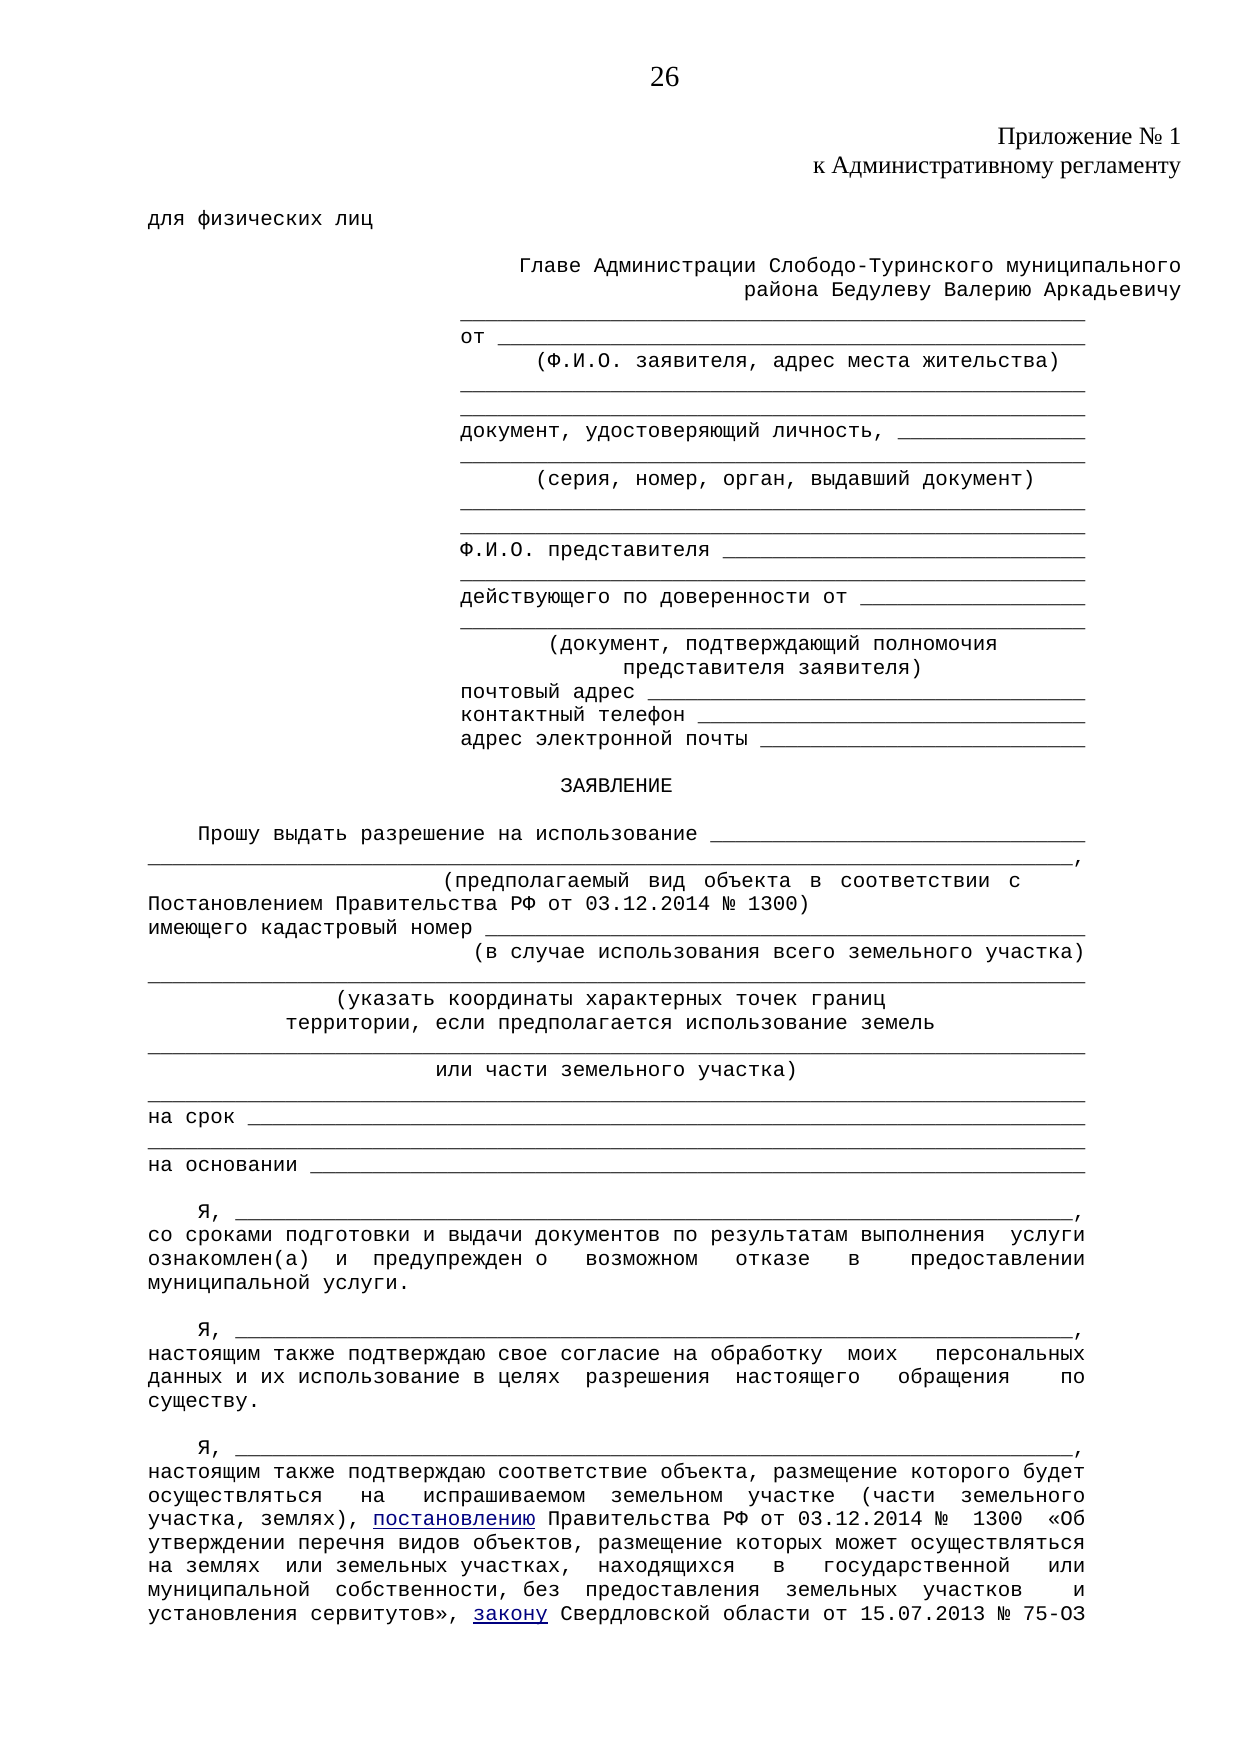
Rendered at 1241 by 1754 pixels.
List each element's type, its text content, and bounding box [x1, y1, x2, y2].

text Главе Администрации Слободо-Туринского муниципального района Бедулеву Валерию Аркадьевичу [148, 255, 1181, 302]
text __________________________________________________ [148, 397, 1181, 421]
text __________________________________________________ [148, 491, 1181, 515]
text к Административному регламенту [148, 150, 1181, 179]
text __________________________________________________ [148, 444, 1181, 468]
text участка, землях), постановлению Правительства РФ от 03.12.2014 № 1300 «Об [148, 1508, 1181, 1532]
text документ, удостоверяющий личность, _______________ [148, 421, 1181, 444]
text утверждении перечня видов объектов, размещение которых может осуществляться [148, 1532, 1181, 1556]
text Я, ___________________________________________________________________, [148, 1437, 1181, 1461]
text ознакомлен(а) и предупрежден о возможном отказе в предоставлении [148, 1248, 1181, 1272]
text действующего по доверенности от __________________ [148, 586, 1181, 610]
text (предполагаемый вид объекта в соответствии с с Постановлением Правительства РФ от 03.12.2014 № 1300) [148, 870, 1181, 917]
text на срок ___________________________________________________________________ [148, 1106, 1181, 1130]
text Я, ___________________________________________________________________, [148, 1201, 1181, 1224]
text для физических лиц [148, 208, 1181, 231]
text настоящим также подтверждаю свое согласие на обработку моих персональных [148, 1343, 1181, 1366]
text адрес электронной почты __________________________ [148, 728, 1181, 752]
text ___________________________________________________________________________ [148, 964, 1181, 988]
text имеющего кадастровый номер ________________________________________________ [148, 917, 1181, 941]
text __________________________________________________ [148, 562, 1181, 586]
text от _______________________________________________ [148, 326, 1181, 349]
text муниципальной собственности, без предоставления земельных участков и [148, 1579, 1181, 1603]
text ___________________________________________________________________________ [148, 1083, 1181, 1106]
text со сроками подготовки и выдачи документов по результатам выполнения услуги [148, 1224, 1181, 1248]
text (серия, номер, орган, выдавший документ) [148, 468, 1181, 491]
text данных и их использование в целях разрешения настоящего обращения по [148, 1366, 1181, 1390]
text __________________________________________________ [148, 373, 1181, 397]
text на основании ______________________________________________________________ [148, 1153, 1181, 1177]
text __________________________________________________ [148, 610, 1181, 633]
text __________________________________________________ [148, 515, 1181, 539]
text Прошу выдать разрешение на использование ______________________________ [148, 822, 1181, 846]
text (указать координаты характерных точек границ [148, 988, 1181, 1012]
text контактный телефон _______________________________ [148, 704, 1181, 728]
text (документ, подтверждающий полномочия [148, 633, 1181, 657]
text __________________________________________________ [148, 302, 1181, 326]
text настоящим также подтверждаю соответствие объекта, размещение которого будет [148, 1461, 1181, 1484]
text или части земельного участка) [148, 1059, 1181, 1083]
text установления сервитутов», закону Свердловской области от 15.07.2013 № 75-ОЗ [148, 1603, 1181, 1626]
text ___________________________________________________________________________ [148, 1130, 1181, 1153]
text ___________________________________________________________________________ [148, 1035, 1181, 1059]
text существу. [148, 1390, 1181, 1414]
text (Ф.И.О. заявителя, адрес места жительства) [148, 349, 1181, 373]
text территории, если предполагается использование земель [148, 1012, 1181, 1035]
text Приложение № 1 [148, 121, 1181, 150]
text представителя заявителя) [148, 657, 1181, 681]
text осуществляться на испрашиваемом земельном участке (части земельного [148, 1484, 1181, 1508]
text __________________________________________________________________________, [148, 846, 1181, 870]
text Ф.И.О. представителя _____________________________ [148, 539, 1181, 562]
text (в случае использования всего земельного участка) [148, 941, 1181, 964]
text на землях или земельных участках, находящихся в государственной или [148, 1556, 1181, 1579]
text муниципальной услуги. [148, 1272, 1181, 1295]
text почтовый адрес ___________________________________ [148, 681, 1181, 704]
text Я, ___________________________________________________________________, [148, 1319, 1181, 1343]
text ЗАЯВЛЕНИЕ [148, 775, 1181, 799]
